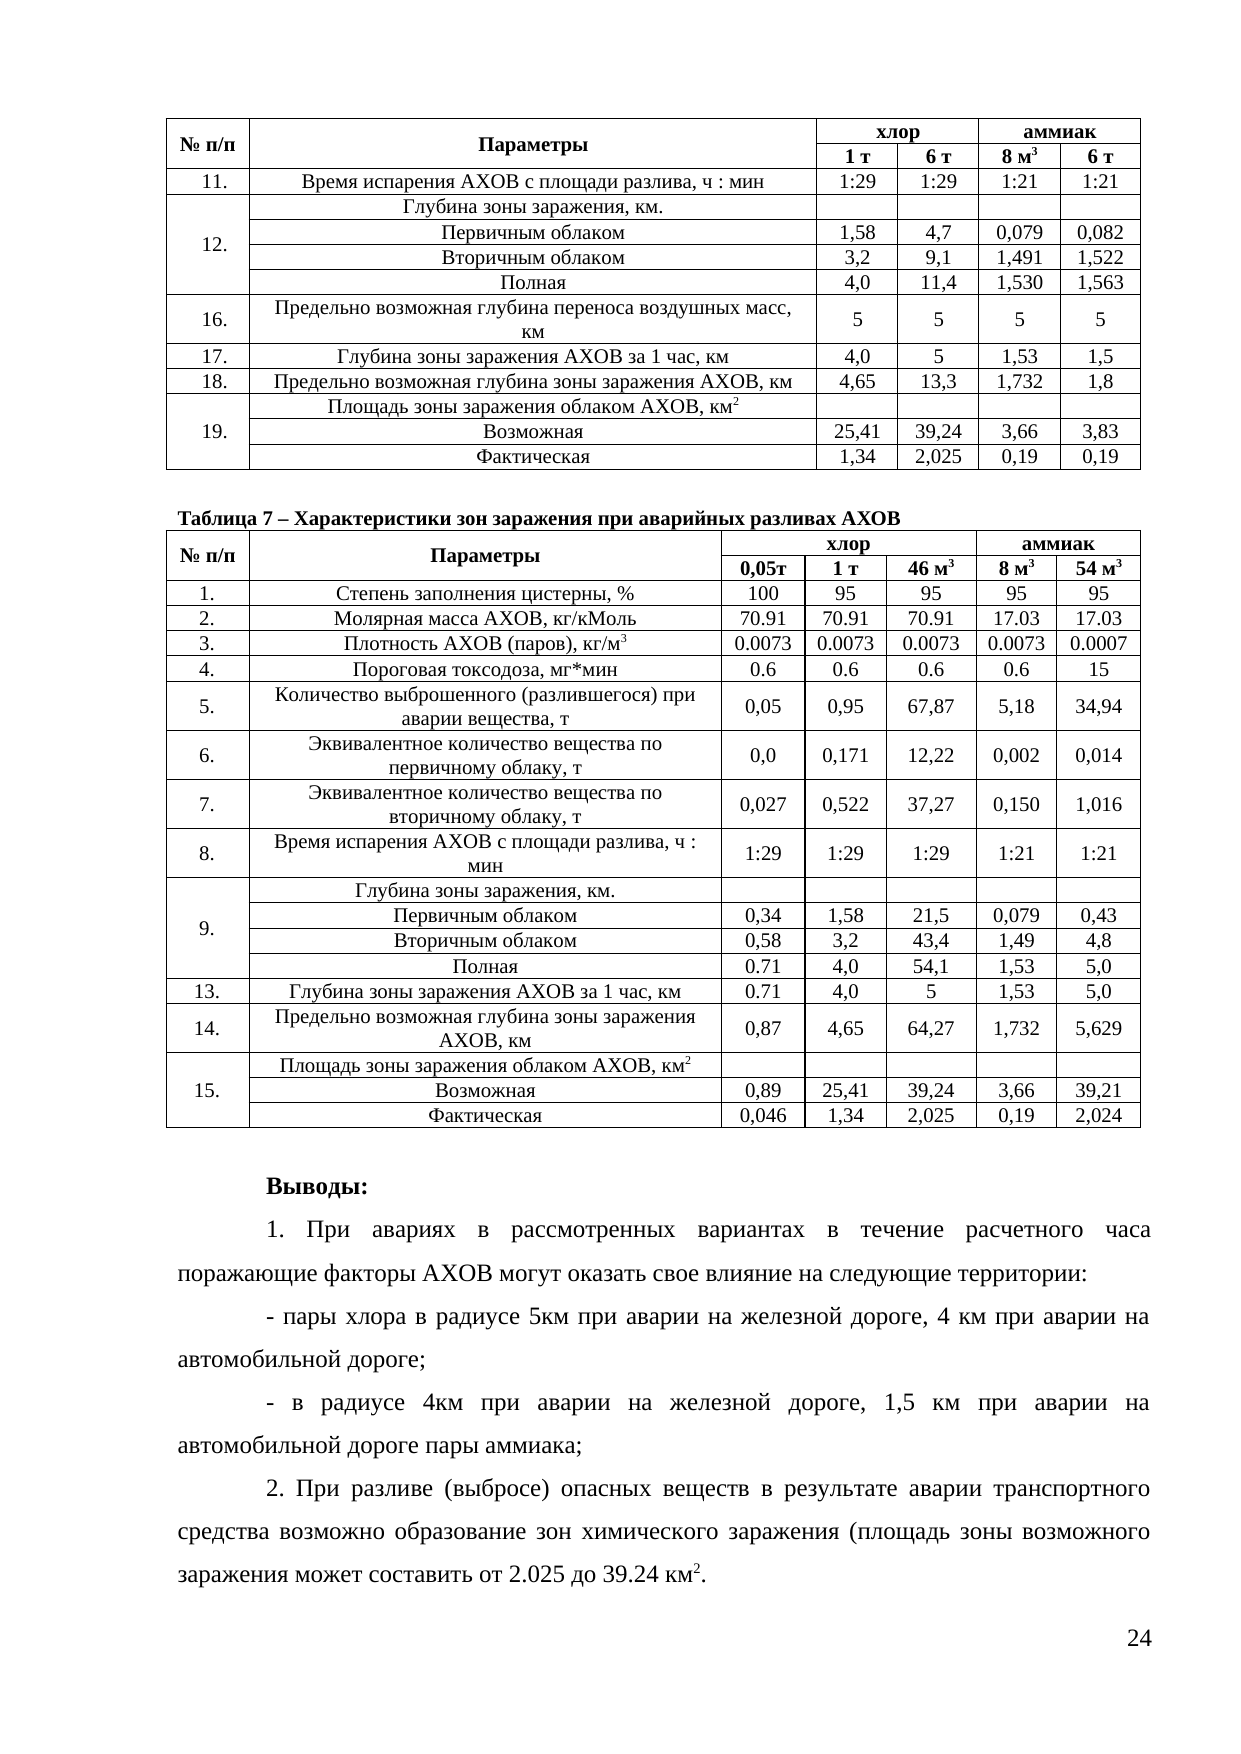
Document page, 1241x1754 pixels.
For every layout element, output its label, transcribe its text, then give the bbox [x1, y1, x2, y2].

table_cell 1,58 [817, 220, 897, 244]
table_header № п/п [167, 119, 249, 168]
table_cell 0.0073 [722, 631, 804, 655]
table_cell 70.91 [806, 606, 886, 630]
table_cell 100 [722, 581, 804, 605]
table_cell [167, 731, 249, 779]
table_cell 70.91 [887, 606, 976, 630]
table_cell 13,3 [898, 369, 978, 393]
table_cell 5 [817, 295, 897, 343]
table_cell Первичным облаком [250, 903, 721, 927]
table_cell 1:21 [1057, 829, 1140, 877]
table_cell 1:29 [722, 829, 804, 877]
table_cell Предельно возможная глубина зоны заражения АХОВ, км [250, 369, 816, 393]
table_cell 3,2 [817, 245, 897, 269]
table_cell 12,22 [887, 731, 976, 779]
table_header Параметры [250, 119, 816, 168]
table_cell [806, 878, 886, 902]
table_cell 3,2 [806, 929, 886, 952]
table_cell 1:29 [887, 829, 976, 877]
table_cell 4,0 [806, 954, 886, 978]
table_cell Первичным облаком [250, 220, 816, 244]
table_cell 4,0 [806, 979, 886, 1003]
table_cell 3,83 [1061, 419, 1140, 443]
table_cell 95 [887, 581, 976, 605]
table_cell 1:21 [979, 169, 1060, 193]
table_cell [977, 1053, 1056, 1077]
table_cell 0.71 [722, 979, 804, 1003]
table_cell 39,24 [898, 419, 978, 443]
table_cell Глубина зоны заражения, км. [250, 195, 816, 218]
table_cell 54,1 [887, 954, 976, 978]
table_cell Эквивалентное количество вещества по первичному облаку, т [250, 731, 721, 779]
table_cell [167, 1004, 249, 1052]
table_cell 0.6 [887, 656, 976, 681]
table_cell 0,079 [979, 220, 1060, 244]
table_cell 5,0 [1057, 979, 1140, 1003]
table_cell 54 м3 [1057, 556, 1140, 580]
table_cell 95 [977, 581, 1056, 605]
table_cell [167, 369, 249, 393]
table_cell 0,0 [722, 731, 804, 779]
table_cell Площадь зоны заражения облаком АХОВ, км2 [250, 394, 816, 418]
table_cell 5 [1061, 295, 1140, 343]
table_cell 5,18 [977, 682, 1056, 730]
table_cell 1:29 [898, 169, 978, 193]
table_cell 0,43 [1057, 903, 1140, 927]
table_cell Возможная [250, 1078, 721, 1102]
table_cell [167, 169, 249, 193]
table_cell 8 м3 [977, 556, 1056, 580]
table_cell 5 [898, 344, 978, 368]
table_cell 0,89 [722, 1078, 804, 1102]
table_cell Количество выброшенного (разлившегося) при аварии вещества, т [250, 682, 721, 730]
table_cell 0,05т [722, 556, 804, 580]
table_cell 0.0073 [977, 631, 1056, 655]
text - пары хлора в радиусе 5км при аварии на железной дороге, 4 км при аварии на автомобильной дороге; [177, 1301, 1152, 1373]
table_cell Плотность АХОВ (паров), кг/м3 [250, 631, 721, 655]
table_cell 11,4 [898, 270, 978, 294]
table_cell 5 [887, 979, 976, 1003]
table_cell 25,41 [806, 1078, 886, 1102]
table_cell [167, 979, 249, 1003]
table_cell Площадь зоны заражения облаком АХОВ, км2 [250, 1053, 721, 1077]
table_cell [887, 1053, 976, 1077]
table_cell 64,27 [887, 1004, 976, 1052]
table_cell 4,7 [898, 220, 978, 244]
table_cell 9,1 [898, 245, 978, 269]
table_cell 0,95 [806, 682, 886, 730]
table_cell 0.71 [722, 954, 804, 978]
table_cell [167, 394, 249, 468]
table_cell Фактическая [250, 1103, 721, 1127]
table_cell Глубина зоны заражения, км. [250, 878, 721, 902]
table_cell 3,66 [977, 1078, 1056, 1102]
table_cell 0,014 [1057, 731, 1140, 779]
table_header хлор [817, 119, 978, 143]
table_cell Предельно возможная глубина зоны заражения АХОВ, км [250, 1004, 721, 1052]
table_cell 0.6 [722, 656, 804, 681]
table_cell 39,21 [1057, 1078, 1140, 1102]
table_cell 5,629 [1057, 1004, 1140, 1052]
table_cell 39,24 [887, 1078, 976, 1102]
table_cell [167, 631, 249, 655]
text - в радиусе 4км при аварии на железной дороге, 1,5 км при аварии на автомобильной дороге пары аммиака; [177, 1387, 1152, 1459]
table_cell 21,5 [887, 903, 976, 927]
table_cell [817, 195, 897, 218]
table_cell 4,0 [817, 270, 897, 294]
table_cell 0.0073 [887, 631, 976, 655]
table_cell 8 м3 [979, 144, 1060, 168]
table_cell 0,150 [977, 780, 1056, 828]
table_cell 25,41 [817, 419, 897, 443]
table_cell 37,27 [887, 780, 976, 828]
table_cell 1,8 [1061, 369, 1140, 393]
table_cell 1,58 [806, 903, 886, 927]
table_cell [167, 656, 249, 681]
table_cell 0,002 [977, 731, 1056, 779]
table_cell [1057, 878, 1140, 902]
table_cell [1057, 1053, 1140, 1077]
text Выводы: [177, 1171, 1152, 1200]
table_cell 17.03 [977, 606, 1056, 630]
table_cell 5 [979, 295, 1060, 343]
table_cell [979, 195, 1060, 218]
table_cell [1061, 195, 1140, 218]
table_cell 0,34 [722, 903, 804, 927]
table_cell 1,5 [1061, 344, 1140, 368]
table_cell 0,19 [977, 1103, 1056, 1127]
table_cell Время испарения АХОВ с площади разлива, ч : мин [250, 169, 816, 193]
table_cell 4,8 [1057, 929, 1140, 952]
table_cell 4,65 [806, 1004, 886, 1052]
table_cell Вторичным облаком [250, 245, 816, 269]
table_cell 1:21 [977, 829, 1056, 877]
table_cell Вторичным облаком [250, 929, 721, 952]
table_cell 4,65 [817, 369, 897, 393]
table_cell 0,522 [806, 780, 886, 828]
table_cell [979, 394, 1060, 418]
table_cell 0,05 [722, 682, 804, 730]
table_cell Возможная [250, 419, 816, 443]
table_cell 1,53 [977, 954, 1056, 978]
table_cell 1,491 [979, 245, 1060, 269]
table_cell 1,530 [979, 270, 1060, 294]
table_cell Глубина зоны заражения АХОВ за 1 час, км [250, 344, 816, 368]
table_cell 4,0 [817, 344, 897, 368]
table_cell 1:29 [817, 169, 897, 193]
table_cell 1:29 [806, 829, 886, 877]
table_cell 2,024 [1057, 1103, 1140, 1127]
text 1. При авариях в рассмотренных вариантах в течение расчетного часа поражающие факторы АХОВ могут оказать свое влияние на следующие территории: [177, 1214, 1152, 1286]
table_cell [167, 829, 249, 877]
table_cell 46 м3 [887, 556, 976, 580]
table_header аммиак [977, 531, 1140, 555]
table_cell 0,082 [1061, 220, 1140, 244]
table_cell 0,046 [722, 1103, 804, 1127]
table_cell 15 [1057, 656, 1140, 681]
table_cell 1,732 [977, 1004, 1056, 1052]
table_cell [817, 394, 897, 418]
table_cell Полная [250, 270, 816, 294]
table_header № п/п [167, 531, 249, 580]
table_cell 5 [898, 295, 978, 343]
table_cell 1,53 [977, 979, 1056, 1003]
table_cell 0,171 [806, 731, 886, 779]
table_cell Молярная масса АХОВ, кг/кМоль [250, 606, 721, 630]
table_cell [1061, 394, 1140, 418]
table_cell Пороговая токсодоза, мг*мин [250, 656, 721, 681]
table_cell 0.6 [806, 656, 886, 681]
table_cell Время испарения АХОВ с площади разлива, ч : мин [250, 829, 721, 877]
table_cell Эквивалентное количество вещества по вторичному облаку, т [250, 780, 721, 828]
table_cell [722, 878, 804, 902]
table_cell [167, 581, 249, 605]
table_cell Предельно возможная глубина переноса воздушных масс, км [250, 295, 816, 343]
table_cell 6 т [898, 144, 978, 168]
table_cell [806, 1053, 886, 1077]
table_cell [887, 878, 976, 902]
table_cell 1,016 [1057, 780, 1140, 828]
table_cell 95 [1057, 581, 1140, 605]
table_cell 67,87 [887, 682, 976, 730]
table_cell 6 т [1061, 144, 1140, 168]
table_cell 0.6 [977, 656, 1056, 681]
table_cell 0,079 [977, 903, 1056, 927]
table_cell 1,34 [817, 445, 897, 468]
table_cell 1,49 [977, 929, 1056, 952]
table_cell 95 [806, 581, 886, 605]
text 2. При разливе (выбросе) опасных веществ в результате аварии транспортного средства возможно образование зон химического заражения (площадь зоны возможного заражения может составить от 2.025 до 39.24 км2. [177, 1473, 1152, 1588]
table_cell Фактическая [250, 445, 816, 468]
table_cell 2,025 [887, 1103, 976, 1127]
table_cell 0,19 [1061, 445, 1140, 468]
table_cell 2,025 [898, 445, 978, 468]
table_cell [167, 1053, 249, 1127]
table_cell Полная [250, 954, 721, 978]
table_header Параметры [250, 531, 721, 580]
table_cell 1,53 [979, 344, 1060, 368]
table_cell [167, 195, 249, 294]
table_cell 17.03 [1057, 606, 1140, 630]
table_cell 1,563 [1061, 270, 1140, 294]
table_cell 1 т [817, 144, 897, 168]
table_cell [898, 195, 978, 218]
table_header аммиак [979, 119, 1140, 143]
table_cell 0,87 [722, 1004, 804, 1052]
table_cell Степень заполнения цистерны, % [250, 581, 721, 605]
table_cell 0,19 [979, 445, 1060, 468]
table_cell 0,027 [722, 780, 804, 828]
table_cell 70.91 [722, 606, 804, 630]
table_cell 1,522 [1061, 245, 1140, 269]
table_cell 0.0007 [1057, 631, 1140, 655]
table_cell 0.0073 [806, 631, 886, 655]
table_cell [167, 682, 249, 730]
table_cell 43,4 [887, 929, 976, 952]
table_cell 34,94 [1057, 682, 1140, 730]
table_cell 1,34 [806, 1103, 886, 1127]
table_cell 3,66 [979, 419, 1060, 443]
table_cell [898, 394, 978, 418]
table_cell Глубина зоны заражения АХОВ за 1 час, км [250, 979, 721, 1003]
table_cell 1 т [806, 556, 886, 580]
table_cell [167, 780, 249, 828]
table_cell [167, 878, 249, 978]
table_cell 1:21 [1061, 169, 1140, 193]
table_cell [167, 606, 249, 630]
table_cell [977, 878, 1056, 902]
table_cell 0,58 [722, 929, 804, 952]
table_cell [722, 1053, 804, 1077]
table_cell 1,732 [979, 369, 1060, 393]
table_cell 5,0 [1057, 954, 1140, 978]
table_cell [167, 295, 249, 343]
table_header хлор [722, 531, 976, 555]
table_cell [167, 344, 249, 368]
